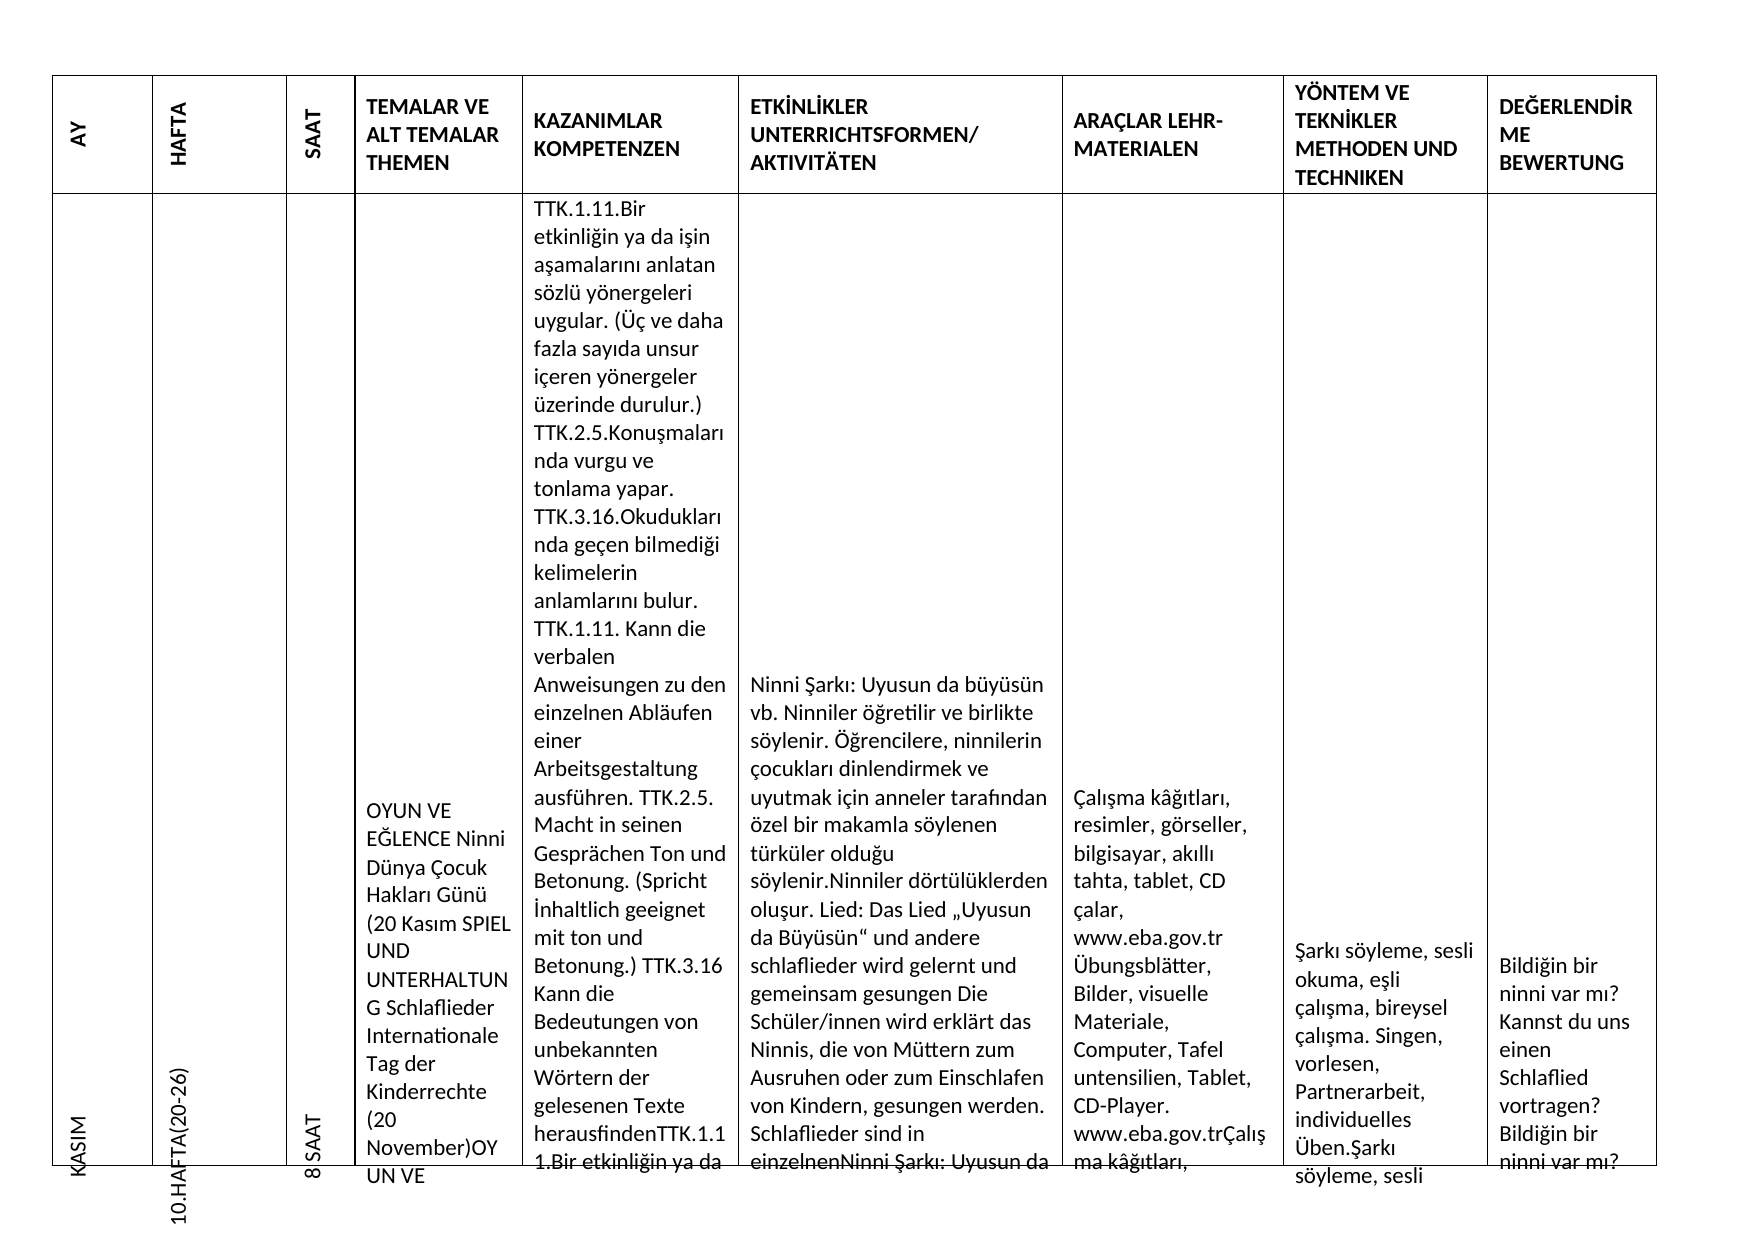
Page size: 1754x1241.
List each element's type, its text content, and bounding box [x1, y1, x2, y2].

table_header HAFTA [153, 76, 286, 193]
table_header DEĞERLENDİRME BEWERTUNG [1488, 76, 1656, 193]
table_cell 8 SAAT [287, 194, 354, 1165]
table_header ETKİNLİKLER UNTERRICHTSFORMEN/ AKTIVITÄTEN [739, 76, 1062, 193]
table_cell Bildiğin bir ninni var mı? Kannst du uns einen Schlaflied vortragen?Bildiğin bir ninni var mı? Kannst du uns einen Schlaflied vortragen? Öğretmenler Günü [1488, 194, 1656, 1165]
table_cell Çalışma kâğıtları, resimler, görseller, bilgisayar, akıllı tahta, tablet, CD çalar, www.eba.gov.tr Übungsblätter, Bilder, visuelle Materiale, Computer, Tafel untensilien, Tablet, CD-Player. www.eba.gov.trÇalışma kâğıtları, resimler, görseller, bilgisayar, akıllı tahta, tablet, CD çalar, www.eba.gov.tr Übungsblätter, Bilder, visuelle Materiale, Computer, Tafel untensilien, Tablet, CD-Player. www.eba.gov.tr [1063, 194, 1283, 1165]
table_cell KASIM [53, 194, 152, 1165]
table_header AY [53, 76, 152, 193]
table_cell 10.HAFTA(20-26) [153, 194, 286, 1165]
table_cell Ninni Şarkı: Uyusun da büyüsün vb. Ninniler öğretilir ve birlikte söylenir. Öğrencilere, ninnilerin çocukları dinlendirmek ve uyutmak için anneler tarafından özel bir makamla söylenen türküler olduğu söylenir.Ninniler dörtülüklerden oluşur. Lied: Das Lied „Uyusun da Büyüsün“ und andere schlaflieder wird gelernt und gemeinsam gesungen Die Schüler/innen wird erklärt das Ninnis, die von Müttern zum Ausruhen oder zum Einschlafen von Kindern, gesungen werden. Schlaflieder sind in einzelnenNinni Şarkı: Uyusun da büyüsün vb. Ninniler öğretilir ve birlikte söylenir. Öğrencilere, ninnilerin çocukları dinlendirmek ve uyutmak için anneler tarafından özel bir makamla söylenen türküler olduğu söylenir.Ninniler dörtülüklerden oluşur. Lied: Das Lied „Uyusun da Büyüsün“ und andere schlaflieder wird gelernt und gemeinsam gesungen Die Schüler/innen wird erklärt das Ninnis, die von Müttern zum Ausruhen oder zum Einschlafen von Kindern, gesungen werden. Schlaflieder sind in einzelnen [739, 194, 1062, 1165]
table_cell Şarkı söyleme, sesli okuma, eşli çalışma, bireysel çalışma. Singen, vorlesen, Partnerarbeit, individuelles Üben.Şarkı söyleme, sesli okuma, eşli çalışma, bireysel çalışma. Singen, vorlesen, Partnerarbeit, individuelles Üben. [1284, 194, 1487, 1165]
table_header SAAT [287, 76, 354, 193]
table_header ARAÇLAR LEHR- MATERIALEN [1063, 76, 1283, 193]
table_cell TTK.1.11.Bir etkinliğin ya da işin aşamalarını anlatan sözlü yönergeleri uygular. (Üç ve daha fazla sayıda unsur içeren yönergeler üzerinde durulur.) TTK.2.5.Konuşmalarında vurgu ve tonlama yapar. TTK.3.16.Okuduklarında geçen bilmediği kelimelerin anlamlarını bulur. TTK.1.11. Kann die verbalen Anweisungen zu den einzelnen Abläufen einer Arbeitsgestaltung ausführen. TTK.2.5. Macht in seinen Gesprächen Ton und Betonung. (Spricht İnhaltlich geeignet mit ton und Betonung.) TTK.3.16 Kann die Bedeutungen von unbekannten Wörtern der gelesenen Texte herausfindenTTK.1.11.Bir etkinliğin ya da işin aşamalarını anlatan sözlü yönergeleri uygular. (Üç ve daha fazla sayıda unsur içeren yönergeler üzerinde durulur.) TTK.2.5.Konuşmalarında vurgu ve tonlama yapar. TTK.3.16.Okuduklarında geçen bilmediği kelimelerin anlamlarını bulur. TTK.1.11. Kann die verbalen Anweisungen zu den einzelnen Abläufen einer Arbeitsgestaltung ausführen. TTK.2.5. Macht in seinen Gesprächen Ton und Betonung. (Spricht İnhaltlich geeignet mit ton und Betonung.) TTK.3.16 Kann die Bedeutungen von unbekannten Wörtern der gelesenen Texte herausfinden [523, 194, 738, 1165]
table_header YÖNTEM VE TEKNİKLER METHODEN UND TECHNIKEN [1284, 76, 1487, 193]
table_header TEMALAR VE ALT TEMALAR THEMEN [356, 76, 522, 193]
table_header KAZANIMLAR KOMPETENZEN [523, 76, 738, 193]
table_cell OYUN VE EĞLENCE Ninni Dünya Çocuk Hakları Günü (20 Kasım SPIEL UND UNTERHALTUNG Schlaflieder Internationale Tag der Kinderrechte (20 November)OYUN VE EĞLENCE Ninni Dünya Çocuk Hakları Günü (20 Kasım SPIEL UND UNTERHALTUNG Schlaflieder Internationale Tag der Kinderrechte (20 November) [356, 194, 522, 1165]
